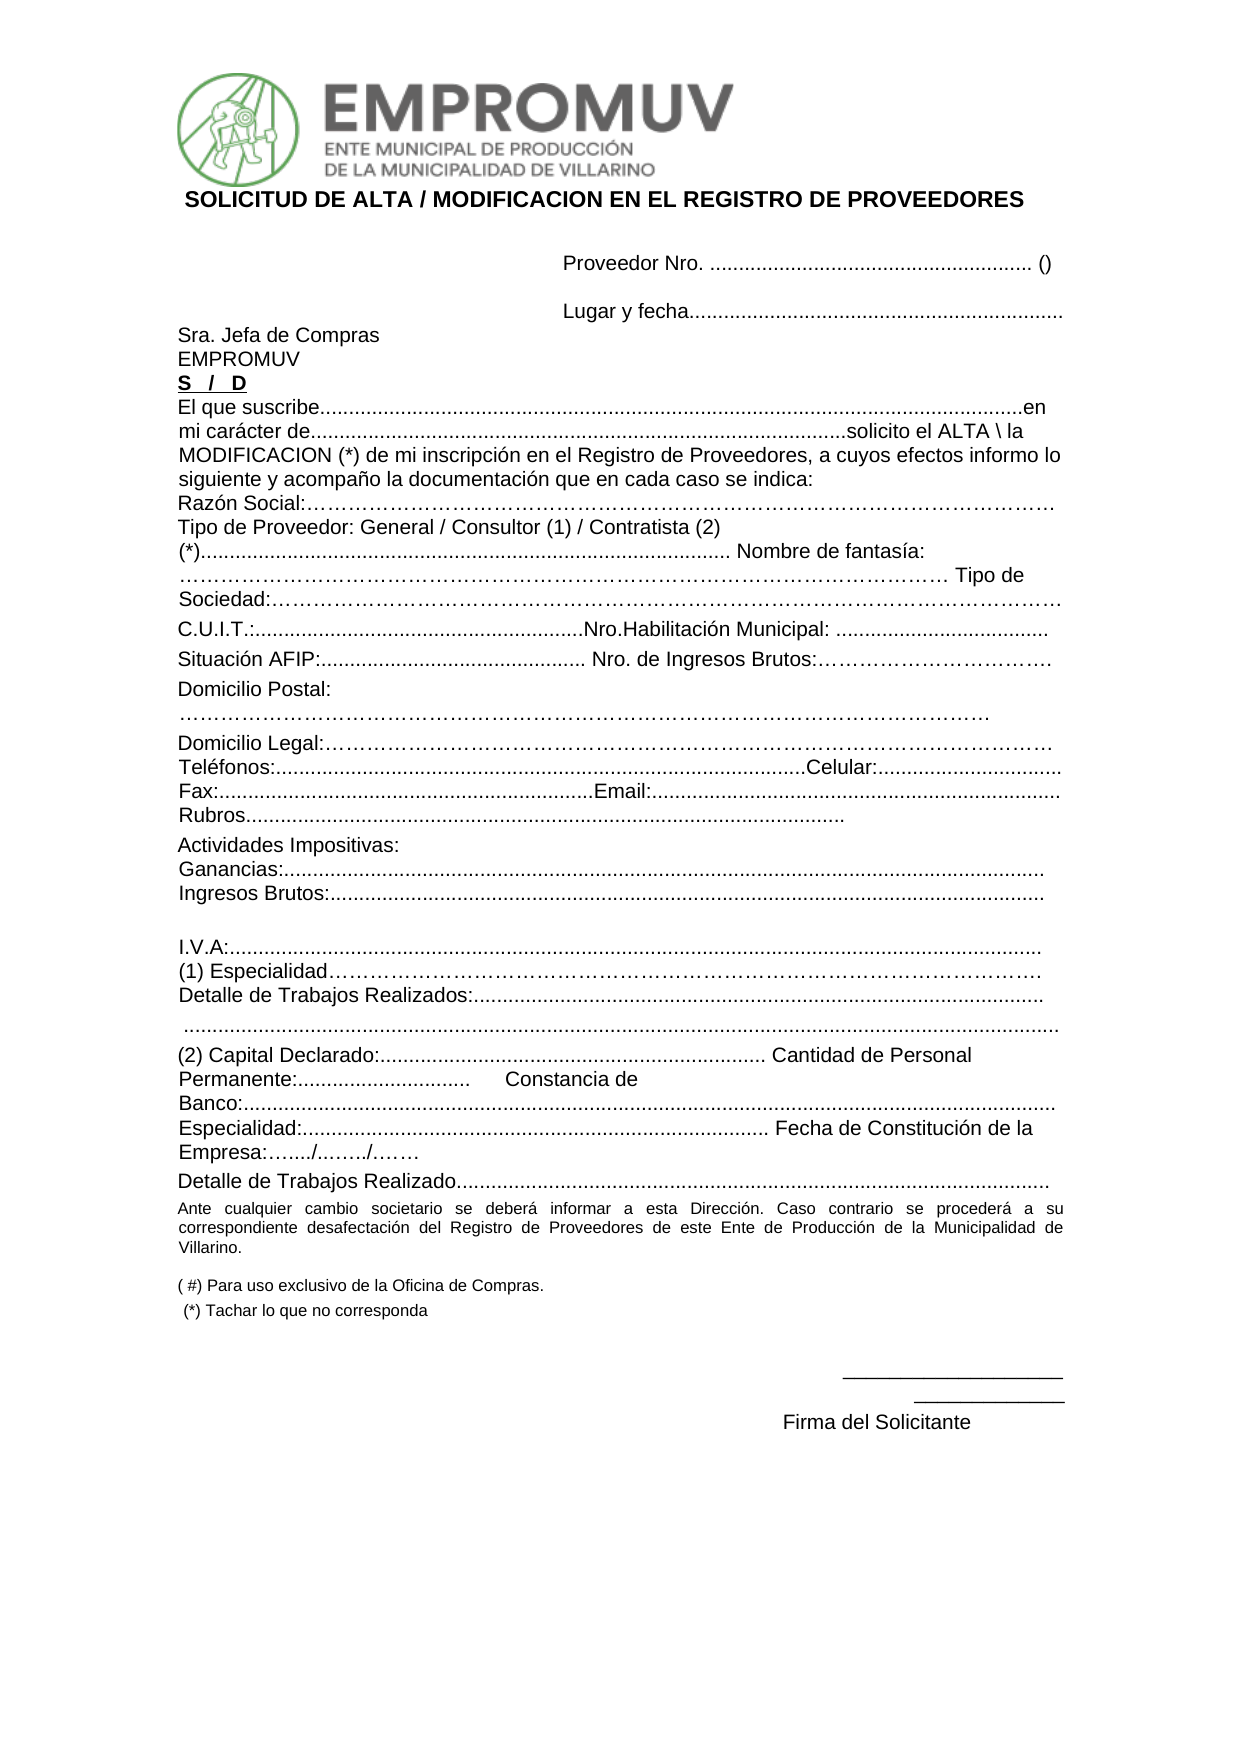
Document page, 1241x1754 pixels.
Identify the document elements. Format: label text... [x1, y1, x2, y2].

text Razón Social:……………………………………………………………………………………………… [177, 491, 1064, 514]
text Lugar y fecha................................................................. [177, 299, 1064, 323]
text El que suscribe..........................................................................................................................en mi carácter de.............................................................................................solicito el ALTA \ la MODIFICACION (*) de mi inscripción en el Registro de Proveedores, a cuyos efectos informo lo siguiente y acompaño la documentación que en cada caso se indica: [177, 395, 1064, 491]
text Detalle de Trabajos Realizado....................................................................................................... [177, 1169, 1064, 1193]
text ( #) Para uso exclusivo de la Oficina de Compras. [177, 1276, 1064, 1295]
text S / D [177, 371, 1064, 395]
text I.V.A:............................................................................................................................................. (1) Especialidad…………………………………………………………………………………………. Detalle de Trabajos Realizados:................................................................................................... [177, 911, 1064, 1007]
text (*) Tachar lo que no corresponda [177, 1301, 1064, 1320]
text ________________________________ [177, 1356, 1064, 1404]
text SOLICITUD DE ALTA / MODIFICACION EN EL REGISTRO DE PROVEEDORES [177, 186, 1031, 213]
text Firma del Solicitante [177, 1410, 1064, 1434]
text (2) Capital Declarado:................................................................... Cantidad de Personal Permanente:.............................. Constancia de Banco:............................................................................................................................................. Especialidad:................................................................................. Fecha de Constitución de la Empresa:…..../...…../.…… [177, 1043, 1064, 1163]
picture [177, 73, 734, 187]
text Domicilio Postal:……………………………………………………………………………………………………… [177, 676, 1064, 724]
text Tipo de Proveedor: General / Consultor (1) / Contratista (2)(*)............................................................................................ Nombre de fantasía:………………………………………………………………………………………………… Tipo de Sociedad:…………………………………………………………………………………………………… [177, 514, 1064, 611]
text Ante cualquier cambio societario se deberá informar a esta Dirección. Caso contrario se procederá a su correspondiente desafectación del Registro de Proveedores de este Ente de Producción de la Municipalidad de Villarino. [177, 1199, 1065, 1257]
text C.U.I.T.:.........................................................Nro.Habilitación Municipal: ..................................... [177, 617, 1064, 641]
text ........................................................................................................................................................ [177, 1013, 1064, 1037]
text Sra. Jefa de Compras [177, 323, 1064, 347]
text EMPROMUV [177, 347, 1064, 371]
text Situación AFIP:.............................................. Nro. de Ingresos Brutos:……………………………. [177, 647, 1064, 671]
text Actividades Impositivas: Ganancias:.................................................................................................................................... Ingresos Brutos:............................................................................................................................ [177, 833, 1064, 905]
text Domicilio Legal:…………………………………………………………………………………………… Teléfonos:............................................................................................Celular:................................Fax:.................................................................Email:.......................................................................Rubros........................................................................................................ [177, 730, 1064, 827]
text Proveedor Nro. ........................................................ () [177, 251, 1064, 275]
